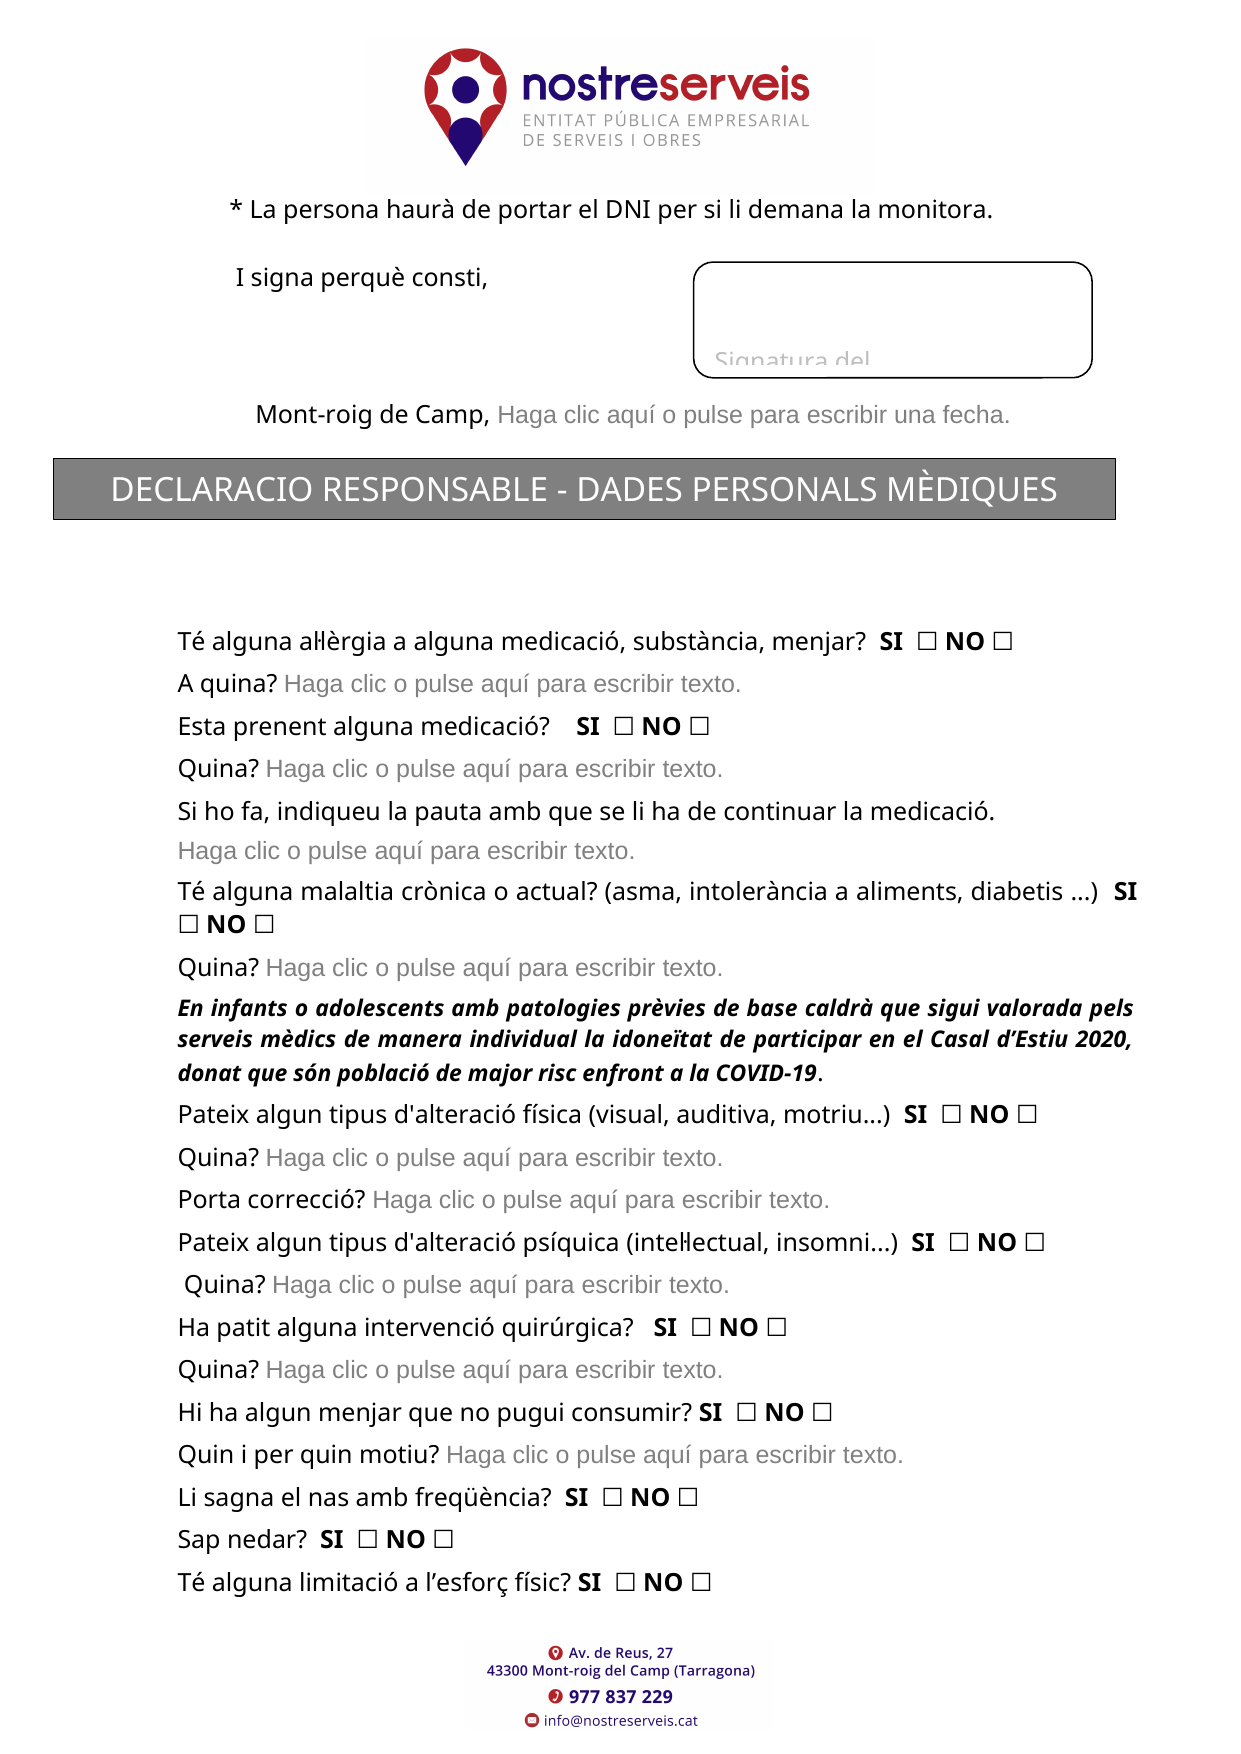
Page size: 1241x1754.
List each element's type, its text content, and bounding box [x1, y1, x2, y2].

text Porta correcció? [177, 1182, 1137, 1216]
text * La persona haurà de portar el DNI per si li demana la monitora. [177, 192, 1101, 226]
text Mont-roig de Camp, [177, 396, 1137, 430]
text Si ho fa, indiqueu la pauta amb que se li ha de continuar la medicació. [177, 793, 1137, 827]
text Quina? [177, 751, 1137, 785]
text Quina? [177, 1140, 1137, 1174]
picture [367, 38, 874, 192]
text Té alguna limitació a l’esforç físic? SI NO [177, 1565, 1137, 1599]
text A quina? [177, 666, 1137, 700]
text Hi ha algun menjar que no pugui consumir? SI NO [177, 1395, 1137, 1429]
text En infants o adolescents amb patologies prèvies de base caldrà que sigui valorada pels serveis mèdics de manera individual la idoneïtat de participar en el Casal d’Estiu 2020, donat que són població de major risc enfront a la COVID-19. [177, 992, 1137, 1089]
text Ha patit alguna intervenció quirúrgica? SI NO [177, 1310, 1137, 1344]
picture [464, 1639, 774, 1732]
text Pateix algun tipus d'alteració psíquica (intel·lectual, insomni...) SI NO [177, 1225, 1137, 1259]
text Sap nedar? SI NO [177, 1522, 1137, 1556]
text I signa perquè consti, [177, 260, 1101, 294]
text Quina? [177, 1267, 1137, 1301]
text Quina? [177, 950, 1137, 984]
text Quin i per quin motiu? [177, 1437, 1137, 1471]
text Té alguna al·lèrgia a alguna medicació, substància, menjar? SI NO [177, 623, 1137, 657]
text Pateix algun tipus d'alteració física (visual, auditiva, motriu...) SI NO [177, 1097, 1137, 1131]
text Quina? [177, 1352, 1137, 1386]
text Té alguna malaltia crònica o actual? (asma, intolerància a aliments, diabetis ...) SI NO [177, 873, 1137, 941]
text Esta prenent alguna medicació? SI NO [177, 708, 1137, 742]
text Li sagna el nas amb freqüència? SI NO [177, 1480, 1137, 1514]
